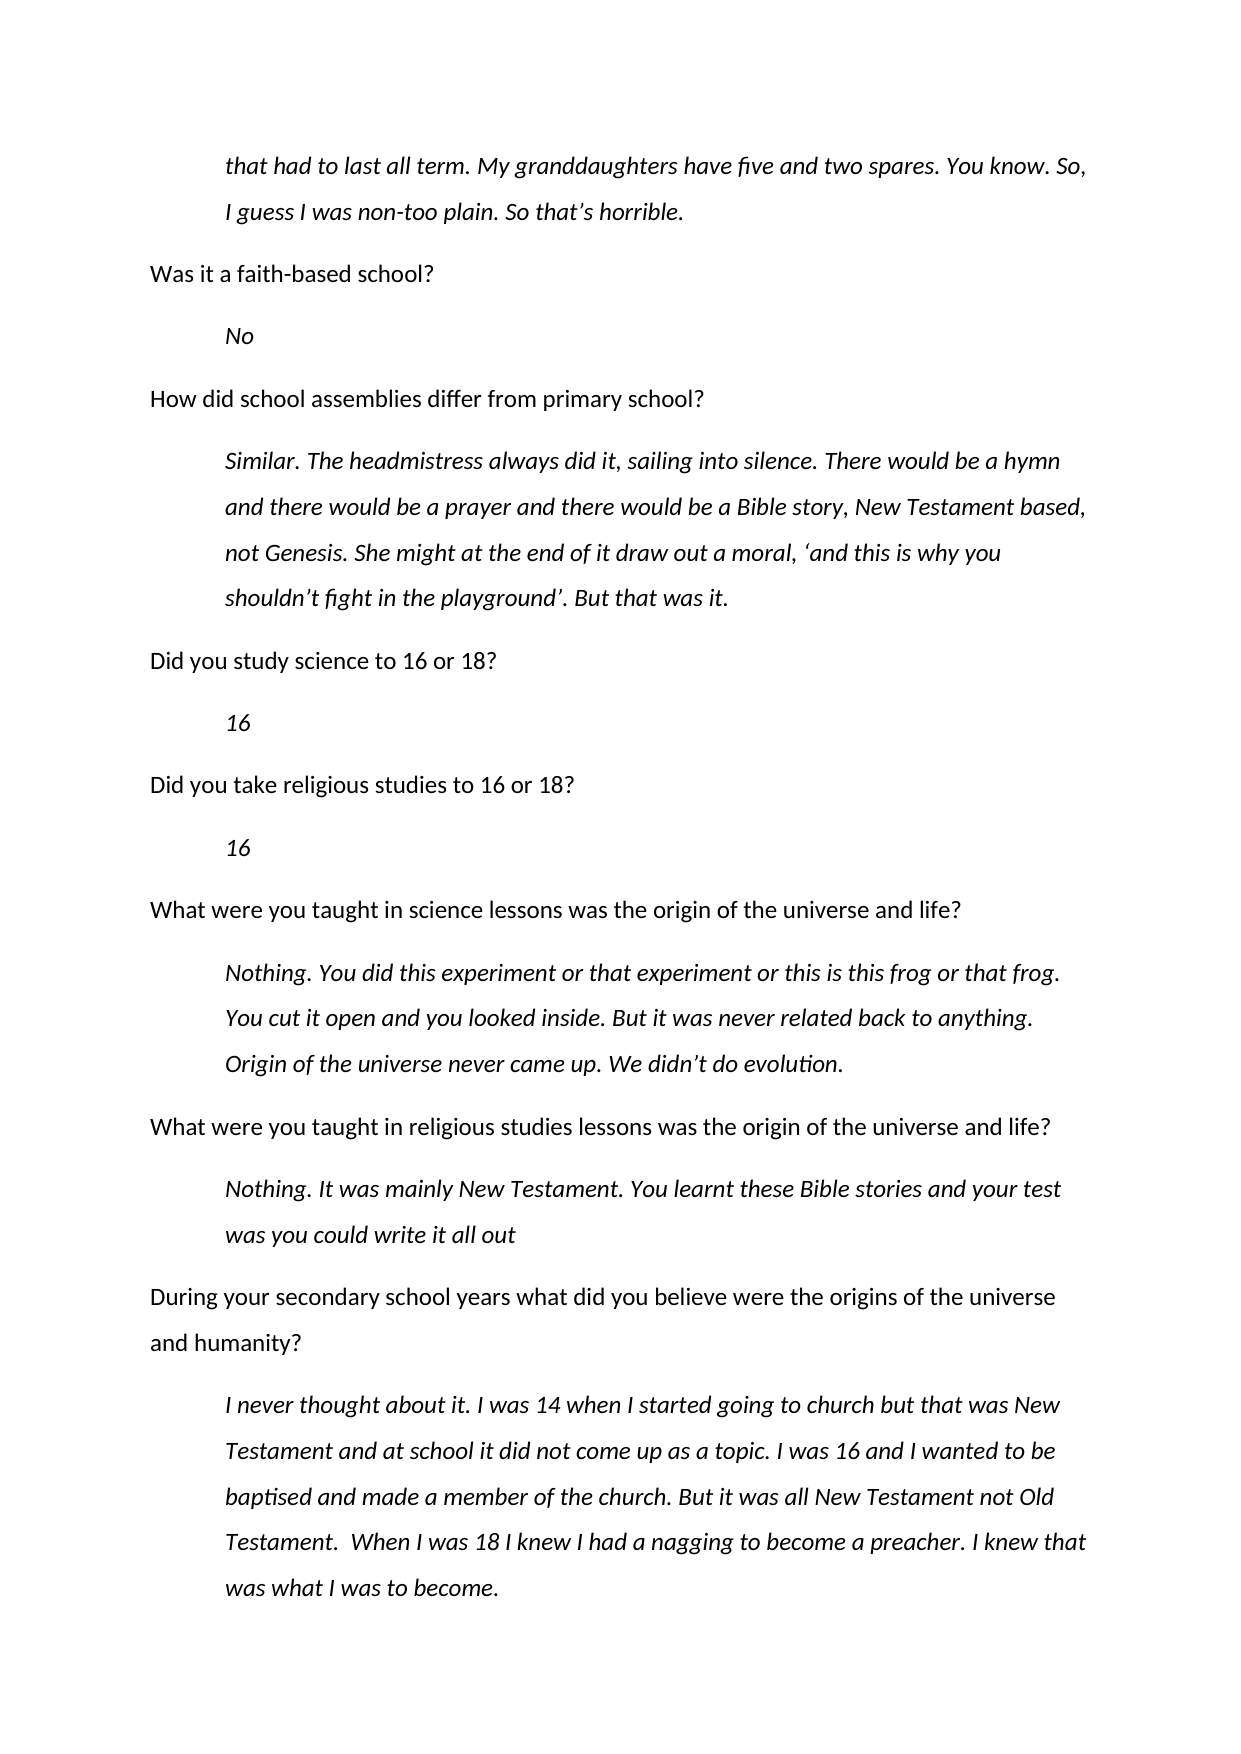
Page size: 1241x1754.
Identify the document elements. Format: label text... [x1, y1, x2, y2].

text Was it a faith-based school? [150, 258, 1090, 289]
text What were you taught in religious studies lessons was the origin of the universe and life? [150, 1111, 1090, 1141]
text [225, 150, 1090, 226]
text What were you taught in science lessons was the origin of the universe and life? [150, 894, 1090, 925]
text Similar. The headmistress always did it, sailing into silence. There would be a hymn and there would be a prayer and there would be a Bible story, New Testament based, not Genesis. She might at the end of it draw out a moral, ‘and this is why you shouldn’t fight in the playground’. But that was it. [225, 445, 1090, 613]
text 16 [225, 707, 1090, 738]
text How did school assemblies differ from primary school? [150, 383, 1090, 413]
text I never thought about it. I was 14 when I started going to church but that was New Testament and at school it did not come up as a topic. I was 16 and I wanted to be baptised and made a member of the church. But it was all New Testament not Old Testament. When I was 18 I knew I had a nagging to become a preacher. I knew that was what I was to become. [225, 1389, 1090, 1603]
text Nothing. You did this experiment or that experiment or this is this frog or that frog. You cut it open and you looked inside. But it was never related back to anything. Origin of the universe never came up. We didn’t do evolution. [225, 957, 1090, 1079]
text Did you study science to 16 or 18? [150, 645, 1090, 675]
text 16 [225, 832, 1090, 863]
text Nothing. It was mainly New Testament. You learnt these Bible stories and your test was you could write it all out [225, 1173, 1090, 1249]
text Did you take religious studies to 16 or 18? [150, 770, 1090, 800]
text No [225, 321, 1090, 351]
text During your secondary school years what did you believe were the origins of the universe and humanity? [150, 1281, 1090, 1357]
